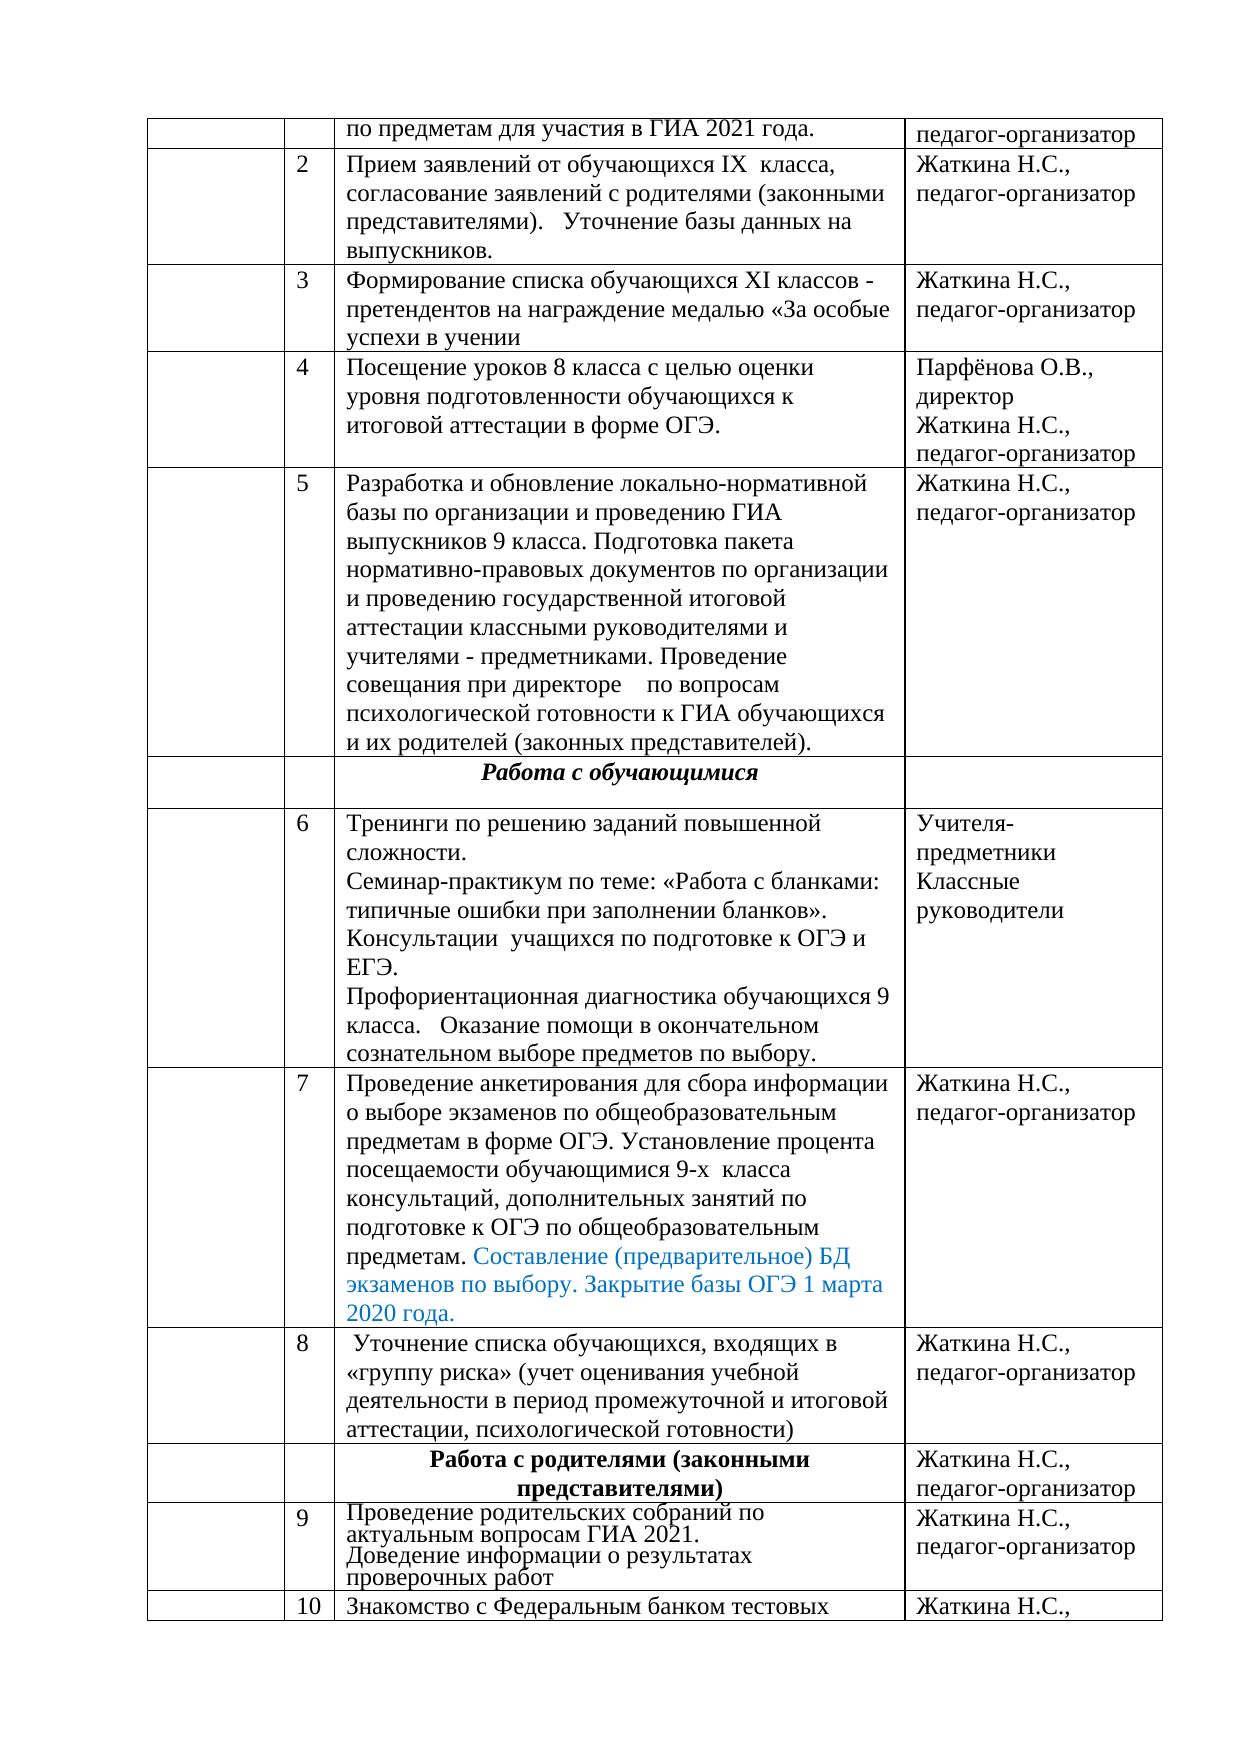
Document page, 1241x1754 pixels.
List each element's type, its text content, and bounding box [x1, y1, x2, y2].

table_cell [335, 1591, 904, 1620]
table_cell Тренинги по решению заданий повышенной сложности. Семинар-практикум по теме: «Работа с бланками: типичные ошибки при заполнении бланков». Консультации учащихся по подготовке к ОГЭ и ЕГЭ. Профориентационная диагностика обучающихся 9 класса. Оказание помощи в окончательном сознательном выборе предметов по выбору. [335, 809, 904, 1067]
table_cell Жаткина Н.С., педагог-организатор [906, 1444, 1162, 1502]
table_cell [148, 1503, 284, 1590]
table_cell 2 [285, 149, 334, 264]
table_cell Работа с обучающимися [335, 757, 904, 807]
table_cell 10 [285, 1591, 334, 1620]
table_cell [285, 757, 334, 807]
table_cell [148, 757, 284, 807]
table_cell Парфёнова О.В., директор Жаткина Н.С., педагог-организатор [906, 352, 1162, 467]
table_cell Проведение родительских собраний по актуальным вопросам ГИА 2021. Доведение информации о результатах проверочных работ [335, 1503, 904, 1590]
table_cell Формирование списка обучающихся XI классов - претендентов на награждение медалью «За особые успехи в учении [335, 265, 904, 351]
table_cell [148, 149, 284, 264]
table_cell [148, 1068, 284, 1327]
table_cell [148, 352, 284, 467]
table_cell Жаткина Н.С., педагог-организатор [906, 468, 1162, 756]
table_cell Разработка и обновление локально-нормативной базы по организации и проведению ГИА выпускников 9 класса. Подготовка пакета нормативно-правовых документов по организации и проведению государственной итоговой аттестации классными руководителями и учителями - предметниками. Проведение совещания при директоре по вопросам психологической готовности к ГИА обучающихся и их родителей (законных представителей). [335, 468, 904, 756]
table_cell [148, 119, 284, 148]
table_cell [148, 468, 284, 756]
table_cell [148, 1328, 284, 1443]
table_cell [148, 265, 284, 351]
table_cell Прием заявлений от обучающихся IX класса, согласование заявлений с родителями (законными представителями). Уточнение базы данных на выпускников. [335, 149, 904, 264]
table_cell 3 [285, 265, 334, 351]
table_cell Жаткина Н.С., педагог-организатор [906, 149, 1162, 264]
table_cell 4 [285, 352, 334, 467]
table_cell 9 [285, 1503, 334, 1590]
table_cell [148, 1591, 284, 1620]
table_cell 7 [285, 1068, 334, 1327]
table_cell [906, 757, 1162, 807]
table_cell Работа с родителями (законными представителями) [335, 1444, 904, 1502]
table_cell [906, 1591, 1162, 1620]
table_cell Жаткина Н.С., педагог-организатор [906, 1068, 1162, 1327]
table_cell 6 [285, 809, 334, 1067]
table_cell [285, 1444, 334, 1502]
table_cell 1 [285, 119, 334, 148]
table_cell [148, 809, 284, 1067]
table_cell Жаткина Н.С., педагог-организатор [906, 1503, 1162, 1590]
table_cell Жаткина Н.С., педагог-организатор [906, 1328, 1162, 1443]
table_cell Жаткина Н.С., педагог-организатор [906, 265, 1162, 351]
table_cell 8 [285, 1328, 334, 1443]
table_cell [906, 119, 1162, 148]
table_cell Учителя-предметники Классные руководители [906, 809, 1162, 1067]
table_cell 5 [285, 468, 334, 756]
table_cell Посещение уроков 8 класса с целью оценки уровня подготовленности обучающихся к итоговой аттестации в форме ОГЭ. [335, 352, 904, 467]
table_cell [148, 1444, 284, 1502]
table_cell Проведение анкетирования для сбора информации о выборе экзаменов по общеобразовательным предметам в форме ОГЭ. Установление процента посещаемости обучающимися 9-х класса консультаций, дополнительных занятий по подготовке к ОГЭ по общеобразовательным предметам. Составление (предварительное) БД экзаменов по выбору. Закрытие базы ОГЭ 1 марта 2020 года. [335, 1068, 904, 1327]
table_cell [335, 119, 904, 148]
table_cell Уточнение списка обучающихся, входящих в «группу риска» (учет оценивания учебной деятельности в период промежуточной и итоговой аттестации, психологической готовности) [335, 1328, 904, 1443]
